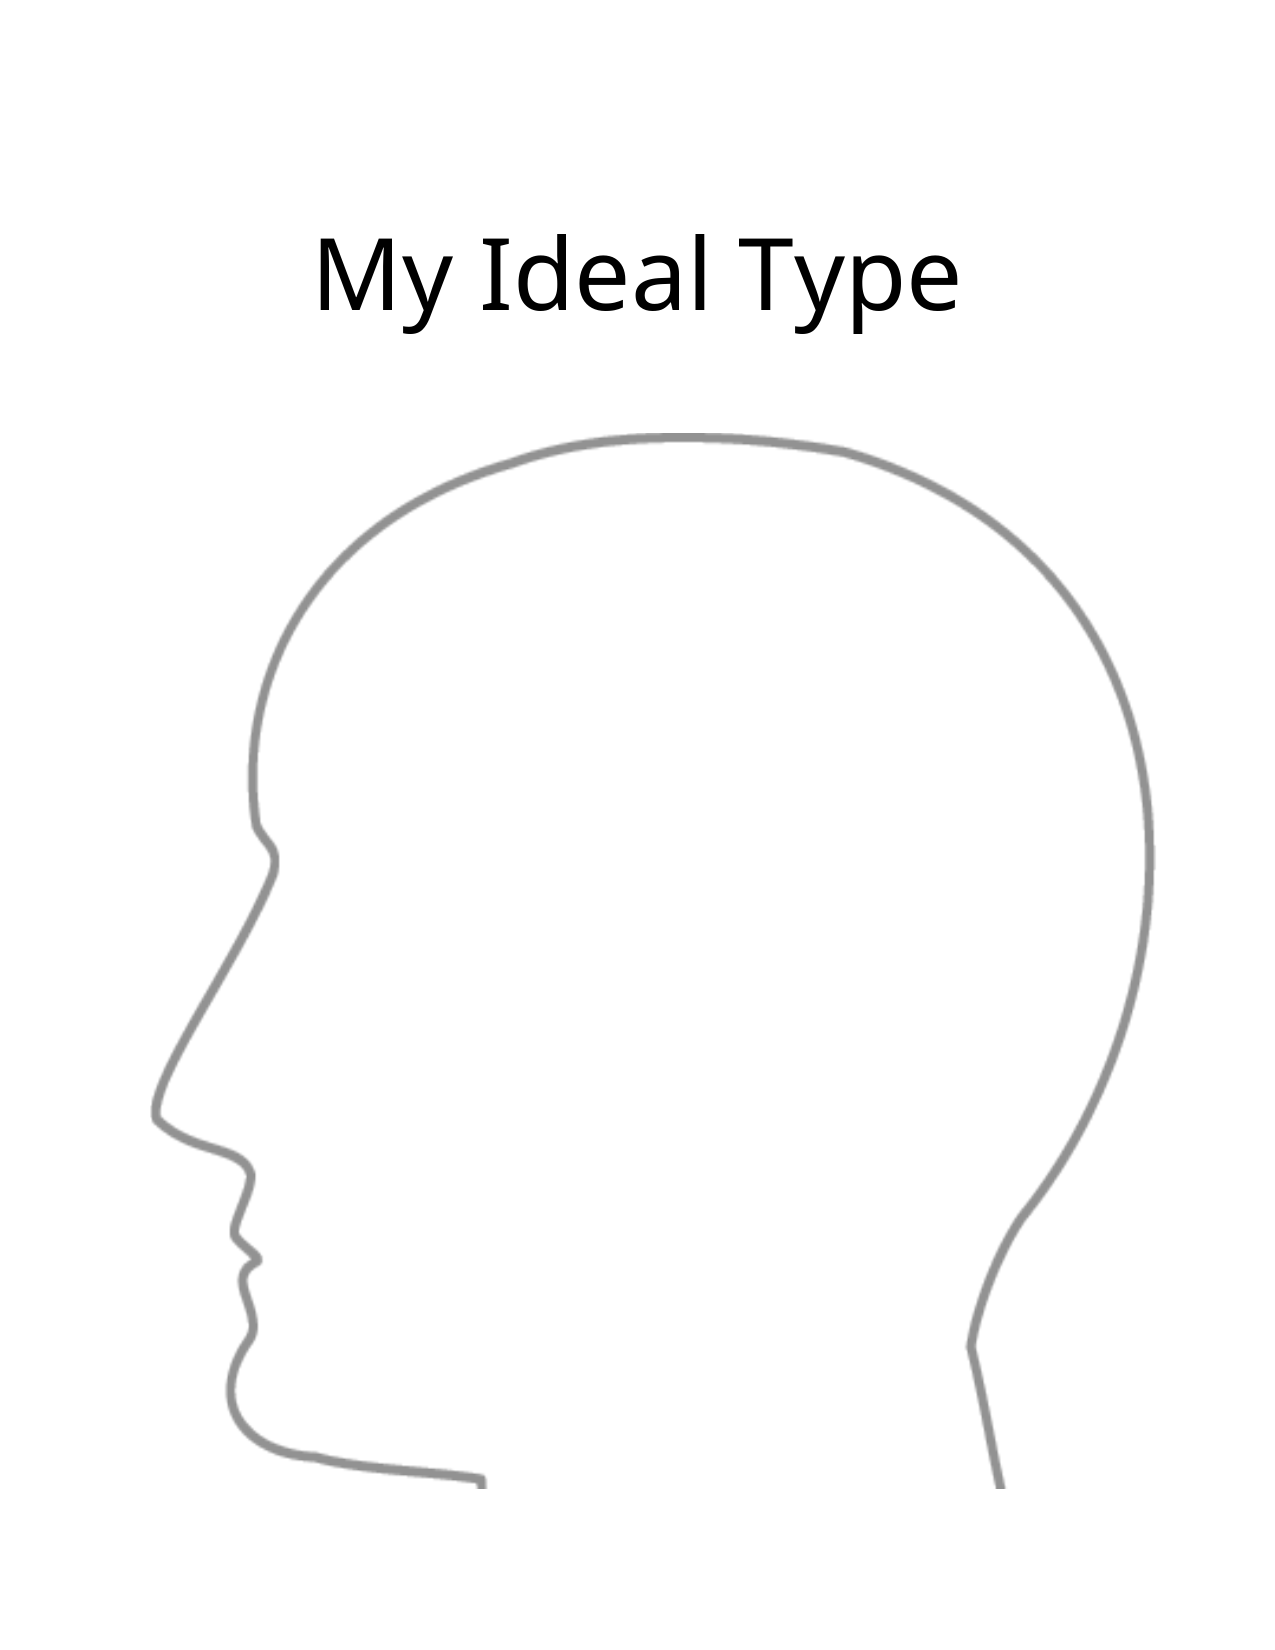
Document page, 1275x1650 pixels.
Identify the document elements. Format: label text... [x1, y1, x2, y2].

text My Ideal Type [150, 203, 1125, 339]
